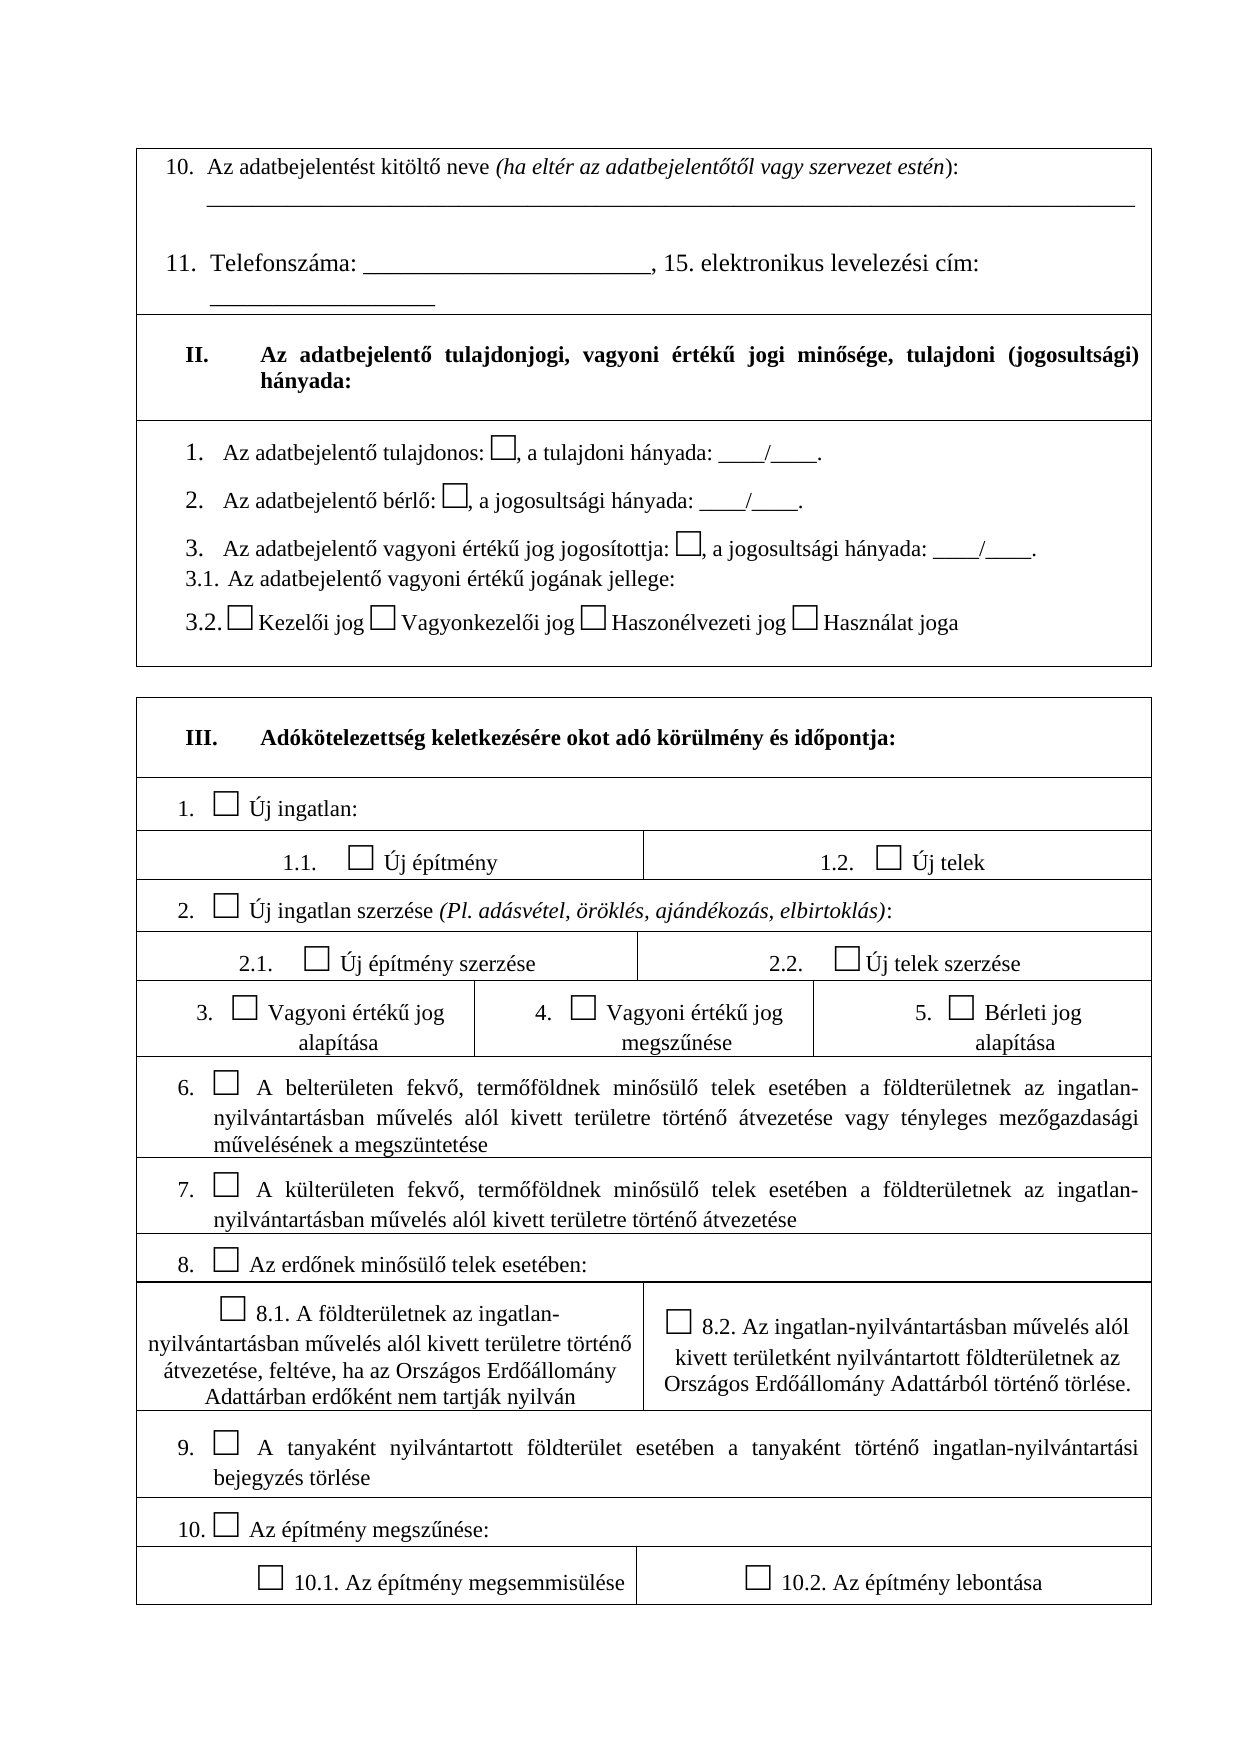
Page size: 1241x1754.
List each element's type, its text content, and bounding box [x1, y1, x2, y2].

table_cell Az adatbejelentő tulajdonos: □, a tulajdoni hányada: ____/____. Az adatbejelentő bérlő: □, a jogosultsági hányada: ____/____. Az adatbejelentő vagyoni értékű jog jogosítottja: □, a jogosultsági hányada: ____/____. Az adatbejelentő vagyoni értékű jogának jellege: □ Kezelői jog □ Vagyonkezelői jog □ Haszonélvezeti jog □ Használat joga [137, 421, 1151, 666]
table_cell □ 10.2. Az építmény lebontása [637, 1547, 1151, 1604]
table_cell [137, 149, 1151, 314]
table_cell □ Új ingatlan: [137, 778, 1151, 830]
table_cell Az adatbejelentő tulajdonjogi, vagyoni értékű jogi minősége, tulajdoni (jogosultsági) hányada: [137, 315, 1151, 420]
table_cell □ A tanyaként nyilvántartott földterület esetében a tanyaként történő ingatlan-nyilvántartási bejegyzés törlése [137, 1411, 1151, 1497]
table_cell □ Új építmény [137, 831, 643, 879]
table_cell □ A belterületen fekvő, termőföldnek minősülő telek esetében a földterületnek az ingatlan-nyilvántartásban művelés alól kivett területre történő átvezetése vagy tényleges mezőgazdasági művelésének a megszüntetése [137, 1057, 1151, 1157]
table_cell □ Új építmény szerzése [137, 932, 637, 980]
table_cell □ 8.2. Az ingatlan-nyilvántartásban művelés alól kivett területként nyilvántartott földterületnek az Országos Erdőállomány Adattárból történő törlése. [644, 1283, 1151, 1409]
table_cell □ 10.1. Az építmény megsemmisülése [137, 1547, 636, 1604]
table_cell □ Vagyoni értékű jog megszűnése [475, 981, 813, 1056]
table_header Adókötelezettség keletkezésére okot adó körülmény és időpontja: [137, 698, 1151, 777]
table_cell □ A külterületen fekvő, termőföldnek minősülő telek esetében a földterületnek az ingatlan-nyilvántartásban művelés alól kivett területre történő átvezetése [137, 1158, 1151, 1232]
table_cell □ Új telek [644, 831, 1151, 879]
table_cell □ Bérleti jog alapítása [814, 981, 1151, 1056]
table_cell □ Az erdőnek minősülő telek esetében: [137, 1234, 1151, 1281]
table_cell □ 8.1. A földterületnek az ingatlan-nyilvántartásban művelés alól kivett területre történő átvezetése, feltéve, ha az Országos Erdőállomány Adattárban erdőként nem tartják nyilván [137, 1283, 643, 1409]
table_cell □ Vagyoni értékű jog alapítása [137, 981, 474, 1056]
table_cell □ Az építmény megszűnése: [137, 1498, 1151, 1546]
table_cell □ Új telek szerzése [638, 932, 1151, 980]
table_cell □ Új ingatlan szerzése (Pl. adásvétel, öröklés, ajándékozás, elbirtoklás): [137, 880, 1151, 931]
